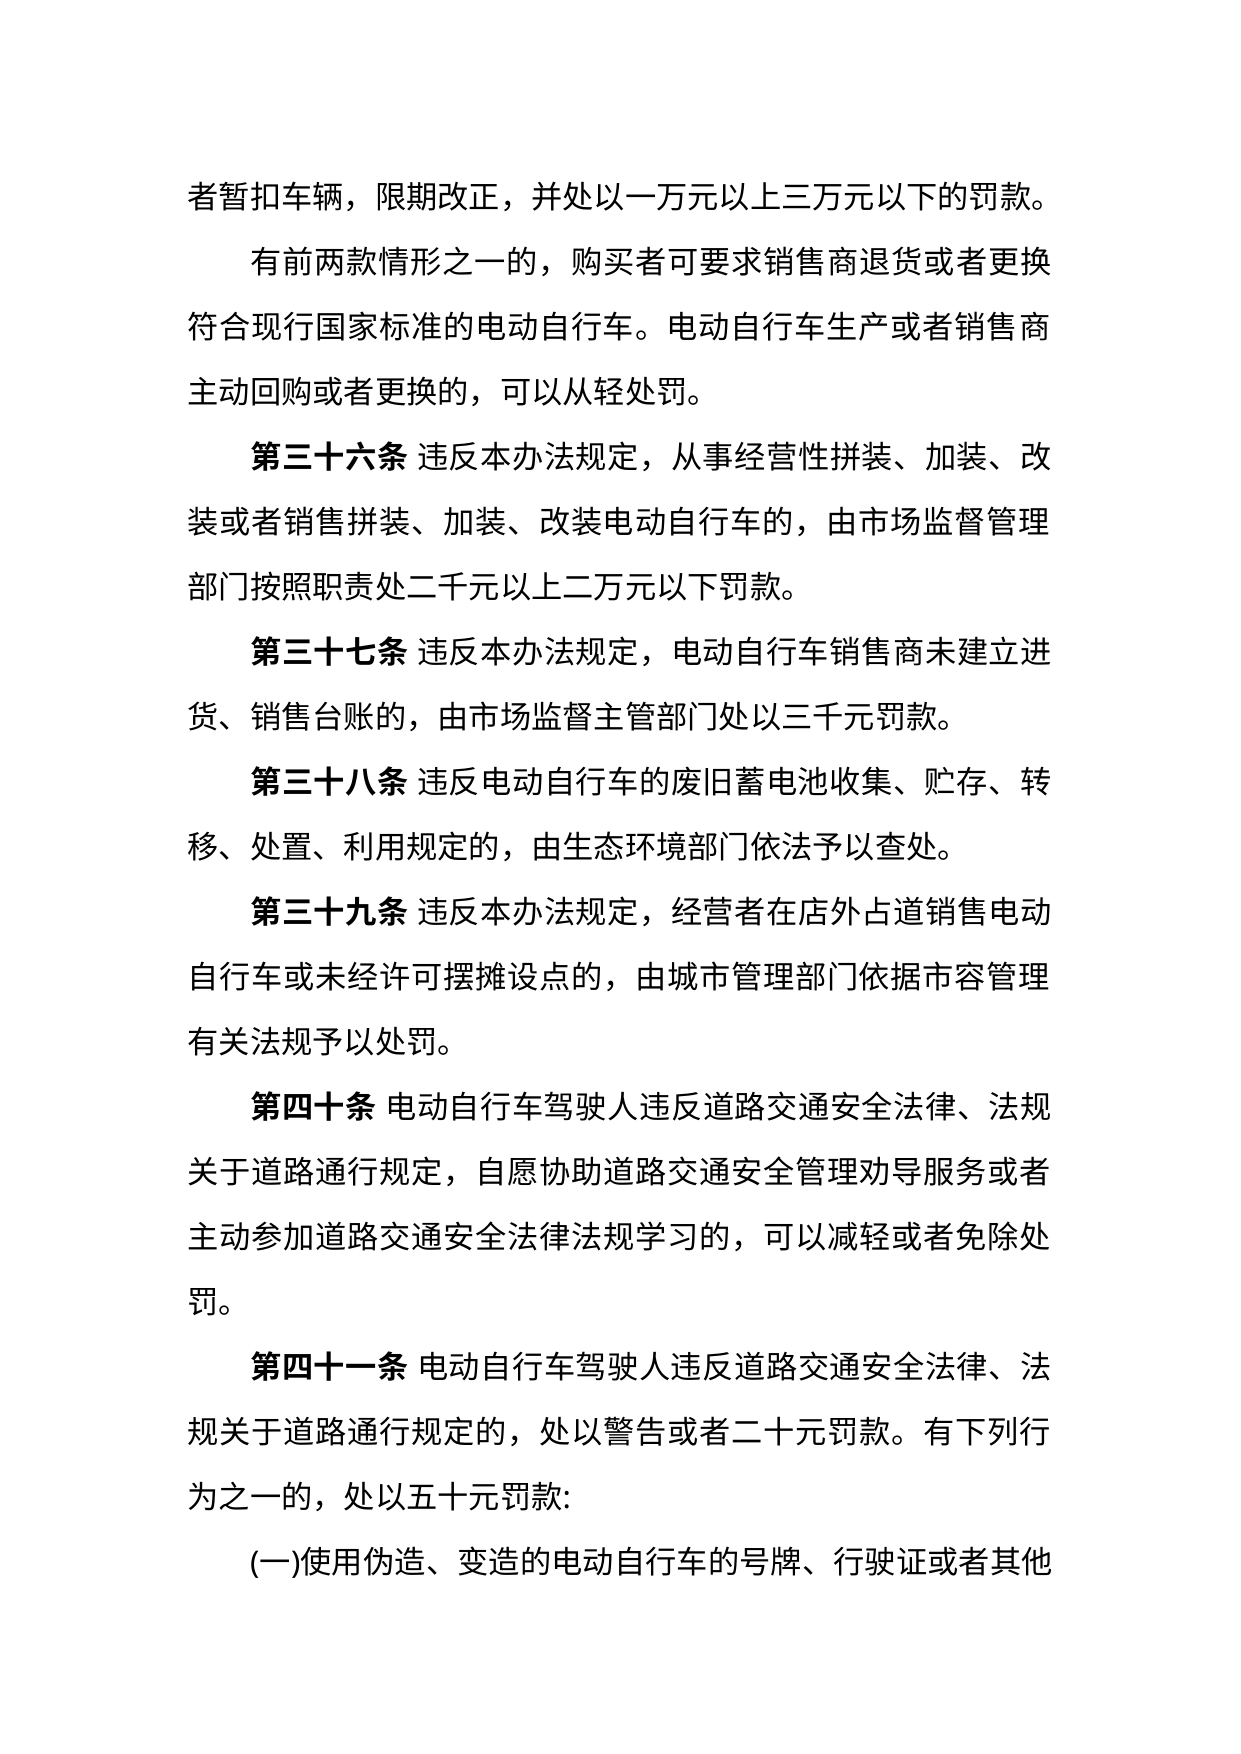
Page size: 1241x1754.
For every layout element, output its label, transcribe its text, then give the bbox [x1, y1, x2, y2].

text 第四十一条 电动自行车驾驶人违反道路交通安全法律、法规关于道路通行规定的，处以警告或者二十元罚款。有下列行为之一的，处以五十元罚款: [187, 1332, 1053, 1527]
text 第三十六条 违反本办法规定，从事经营性拼装、加装、改装或者销售拼装、加装、改装电动自行车的，由市场监督管理部门按照职责处二千元以上二万元以下罚款。 [187, 422, 1053, 617]
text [187, 162, 1053, 227]
text 有前两款情形之一的，购买者可要求销售商退货或者更换符合现行国家标准的电动自行车。电动自行车生产或者销售商主动回购或者更换的，可以从轻处罚。 [187, 227, 1053, 422]
text 第三十八条 违反电动自行车的废旧蓄电池收集、贮存、转移、处置、利用规定的，由生态环境部门依法予以查处。 [187, 747, 1053, 877]
text 第三十七条 违反本办法规定，电动自行车销售商未建立进货、销售台账的，由市场监督主管部门处以三千元罚款。 [187, 617, 1053, 747]
text 第三十九条 违反本办法规定，经营者在店外占道销售电动自行车或未经许可摆摊设点的，由城市管理部门依据市容管理有关法规予以处罚。 [187, 877, 1053, 1072]
text 第四十条 电动自行车驾驶人违反道路交通安全法律、法规关于道路通行规定，自愿协助道路交通安全管理劝导服务或者主动参加道路交通安全法律法规学习的，可以减轻或者免除处罚。 [187, 1072, 1053, 1332]
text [187, 1527, 1053, 1592]
